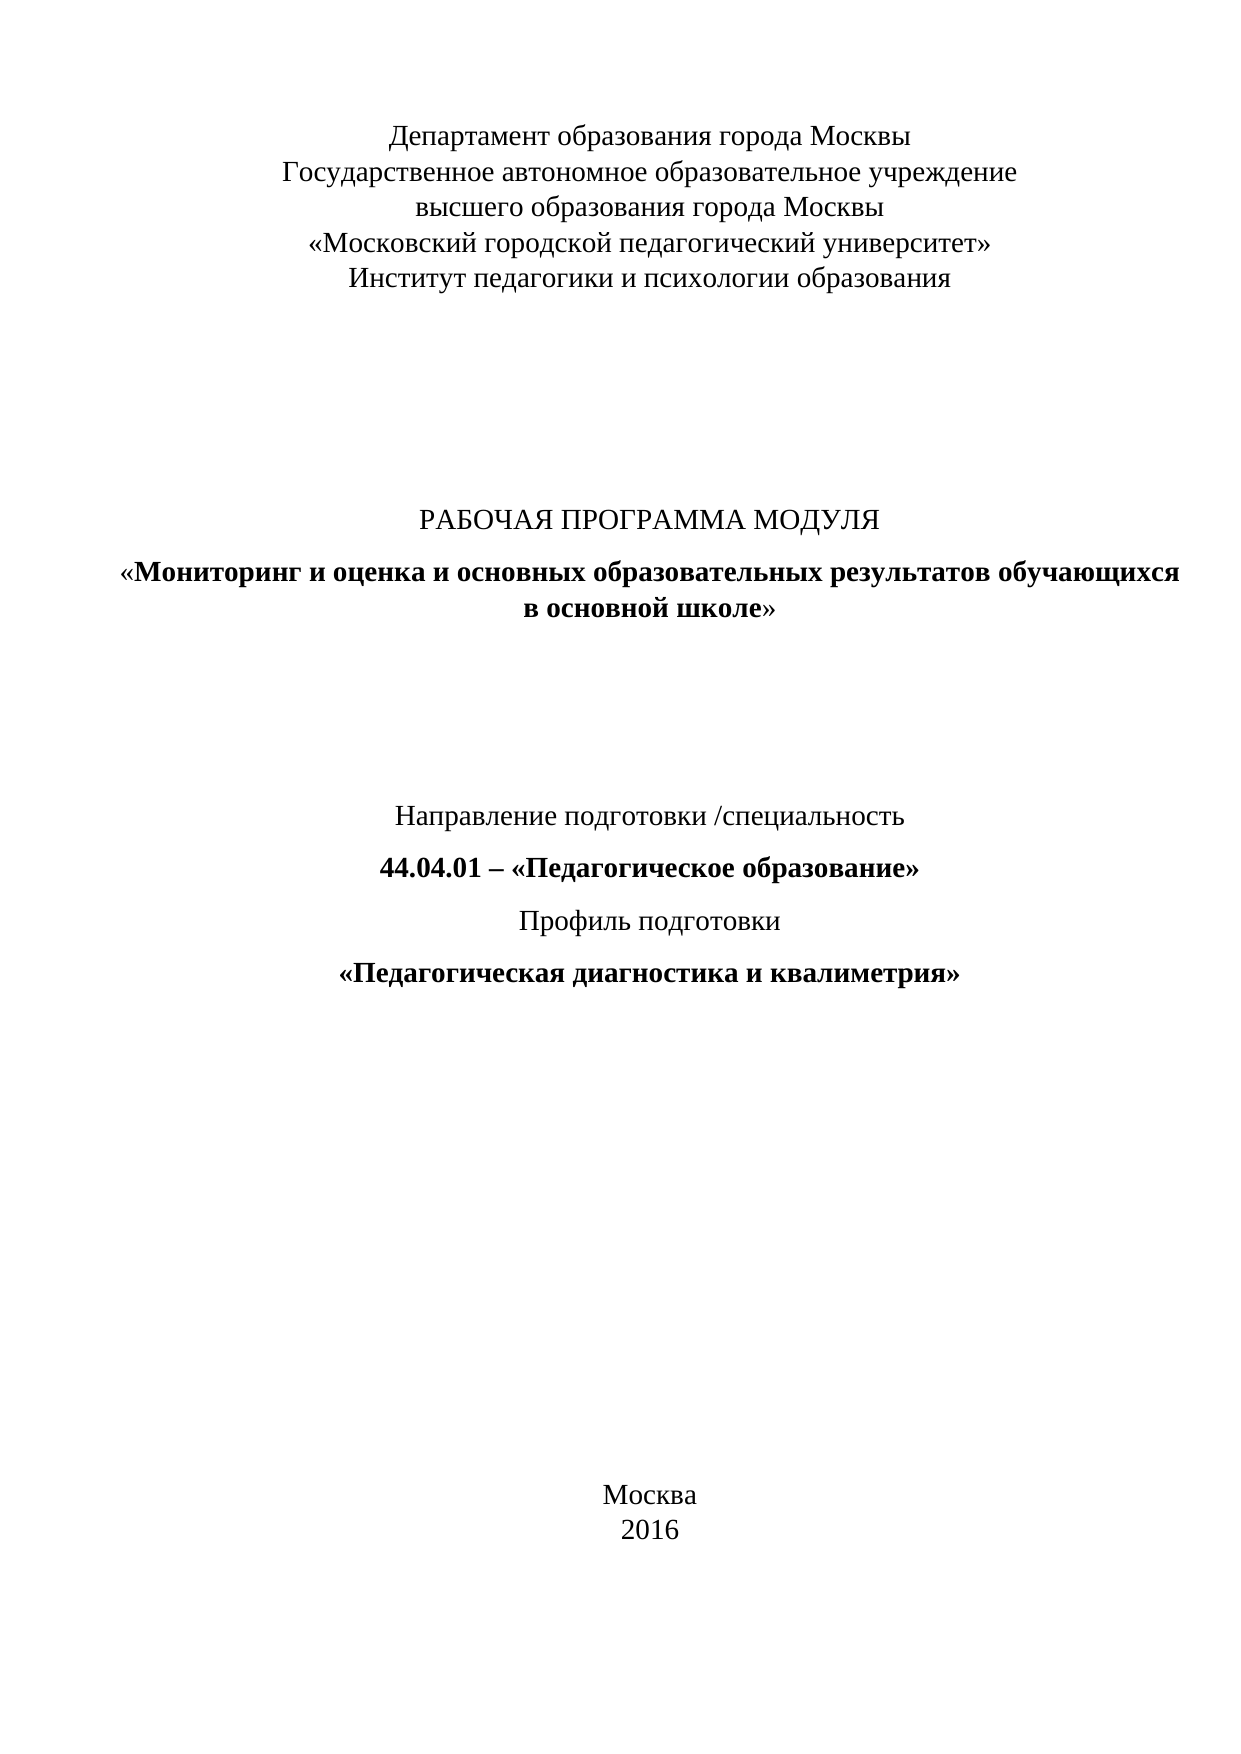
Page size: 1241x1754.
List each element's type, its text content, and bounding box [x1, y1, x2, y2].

text высшего образования города Москвы [118, 189, 1181, 223]
text РАБОЧАЯ ПРОГРАММА МОДУЛЯ [118, 502, 1181, 536]
text Институт педагогики и психологии образования [118, 260, 1181, 294]
text Профиль подготовки [118, 903, 1181, 936]
text «Московский городской педагогический университет» [118, 225, 1181, 258]
text «Педагогическая диагностика и квалиметрия» [118, 955, 1181, 988]
text «Мониторинг и оценка и основных образовательных результатов обучающихся в основной школе» [118, 554, 1181, 623]
text Москва [118, 1477, 1181, 1510]
text Департамент образования города Москвы [118, 118, 1181, 152]
text 44.04.01 – «Педагогическое образование» [118, 851, 1181, 884]
text 2016 [118, 1512, 1181, 1546]
text Государственное автономное образовательное учреждение [118, 154, 1181, 187]
text Направление подготовки /специальность [118, 798, 1181, 832]
